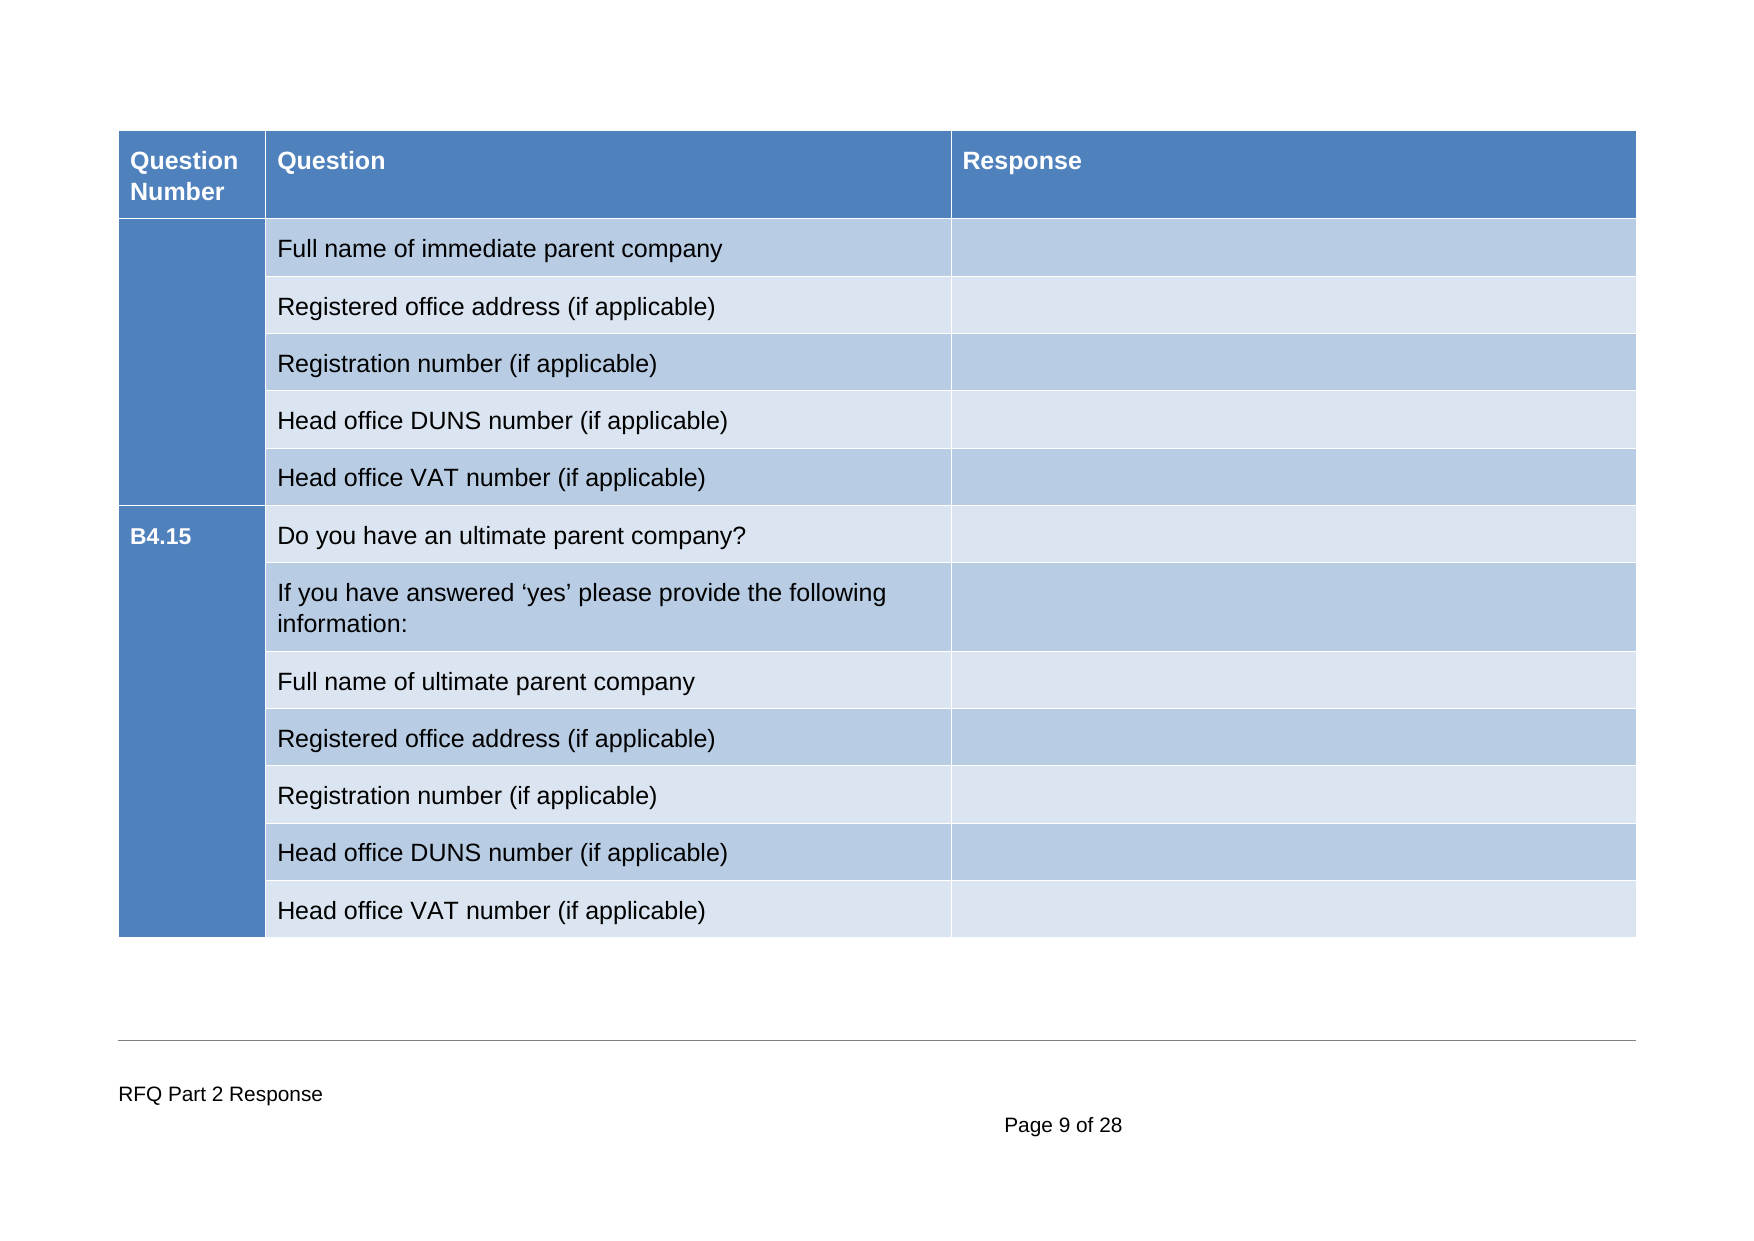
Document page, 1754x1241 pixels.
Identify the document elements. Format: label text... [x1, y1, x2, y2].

table_cell Registered office address (if applicable) [266, 709, 951, 765]
table_cell [952, 766, 1636, 822]
table_cell Do you have an ultimate parent company? [266, 506, 951, 562]
table_cell Head office VAT number (if applicable) [266, 449, 951, 505]
table_cell [952, 391, 1636, 447]
table_cell [952, 824, 1636, 880]
table_cell If you have answered ‘yes’ please provide the following information: [266, 563, 951, 651]
table_cell [952, 334, 1636, 390]
table_cell [952, 652, 1636, 708]
table_header Question Number [119, 131, 265, 218]
table_header Response [952, 131, 1636, 218]
table_cell [952, 219, 1636, 276]
table_cell [952, 881, 1636, 937]
table_cell Registration number (if applicable) [266, 766, 951, 822]
table_cell Full name of immediate parent company [266, 219, 951, 276]
table_cell Full name of ultimate parent company [266, 652, 951, 708]
table_cell [952, 506, 1636, 562]
table_cell [119, 506, 265, 937]
table_cell [952, 449, 1636, 505]
table_cell [952, 709, 1636, 765]
table_cell Registered office address (if applicable) [266, 277, 951, 333]
table_cell Head office DUNS number (if applicable) [266, 824, 951, 880]
table_cell Registration number (if applicable) [266, 334, 951, 390]
table_cell Head office VAT number (if applicable) [266, 881, 951, 937]
table_header Question [266, 131, 951, 218]
table_cell Head office DUNS number (if applicable) [266, 391, 951, 447]
table_cell [952, 277, 1636, 333]
table_cell [952, 563, 1636, 651]
